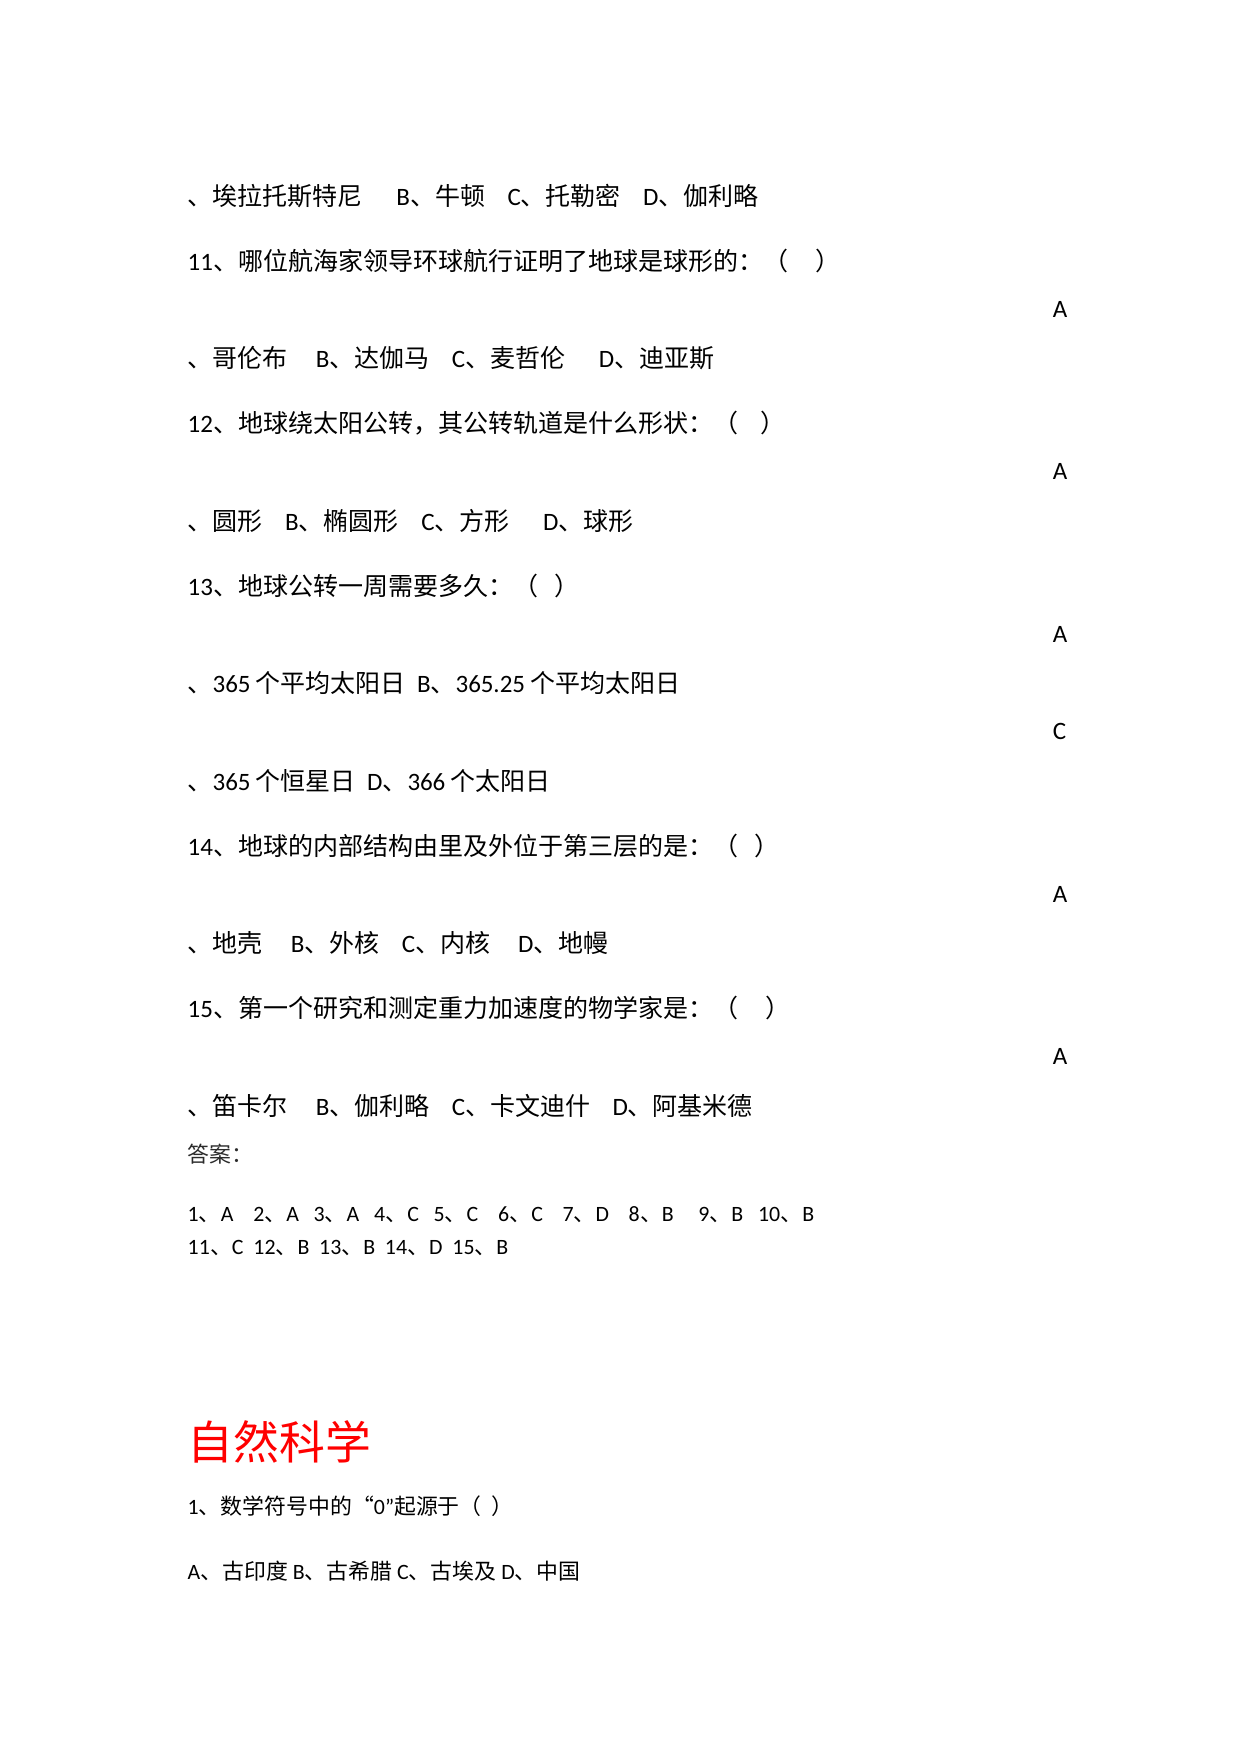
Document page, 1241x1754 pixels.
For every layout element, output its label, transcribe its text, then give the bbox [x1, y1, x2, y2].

text 14、地球的内部结构由里及外位于第三层的是：（ ） [187, 812, 1053, 877]
text 15、第一个研究和测定重力加速度的物学家是：（ ） [187, 974, 1053, 1039]
text 1、数学符号中的“0”起源于（ ） [187, 1488, 1053, 1521]
text 11、C 12、B 13、B 14、D 15、B [187, 1228, 1053, 1261]
text C、365个恒星日 D、366个太阳日 [187, 714, 1053, 812]
text A、圆形 B、椭圆形 C、方形 D、球形 [187, 454, 1053, 552]
text 12、地球绕太阳公转，其公转轨道是什么形状：（ ） [187, 389, 1053, 454]
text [187, 162, 1053, 227]
text 自然科学 [187, 1391, 1053, 1488]
text 11、哪位航海家领导环球航行证明了地球是球形的：（ ） [187, 227, 1053, 292]
text A、哥伦布 B、达伽马 C、麦哲伦 D、迪亚斯 [187, 292, 1053, 389]
text 13、地球公转一周需要多久：（ ） [187, 552, 1053, 617]
text 答案： [187, 1137, 1053, 1169]
text 1、A 2、A 3、A 4、C 5、C 6、C 7、D 8、B 9、B 10、B [187, 1196, 1053, 1228]
text A、365个平均太阳日 B、365.25个平均太阳日 [187, 617, 1053, 714]
text A、地壳 B、外核 C、内核 D、地幔 [187, 877, 1053, 974]
text A、笛卡尔 B、伽利略 C、卡文迪什 D、阿基米德 [187, 1039, 1053, 1137]
text A、古印度 B、古希腊 C、古埃及 D、中国 [187, 1521, 1053, 1586]
